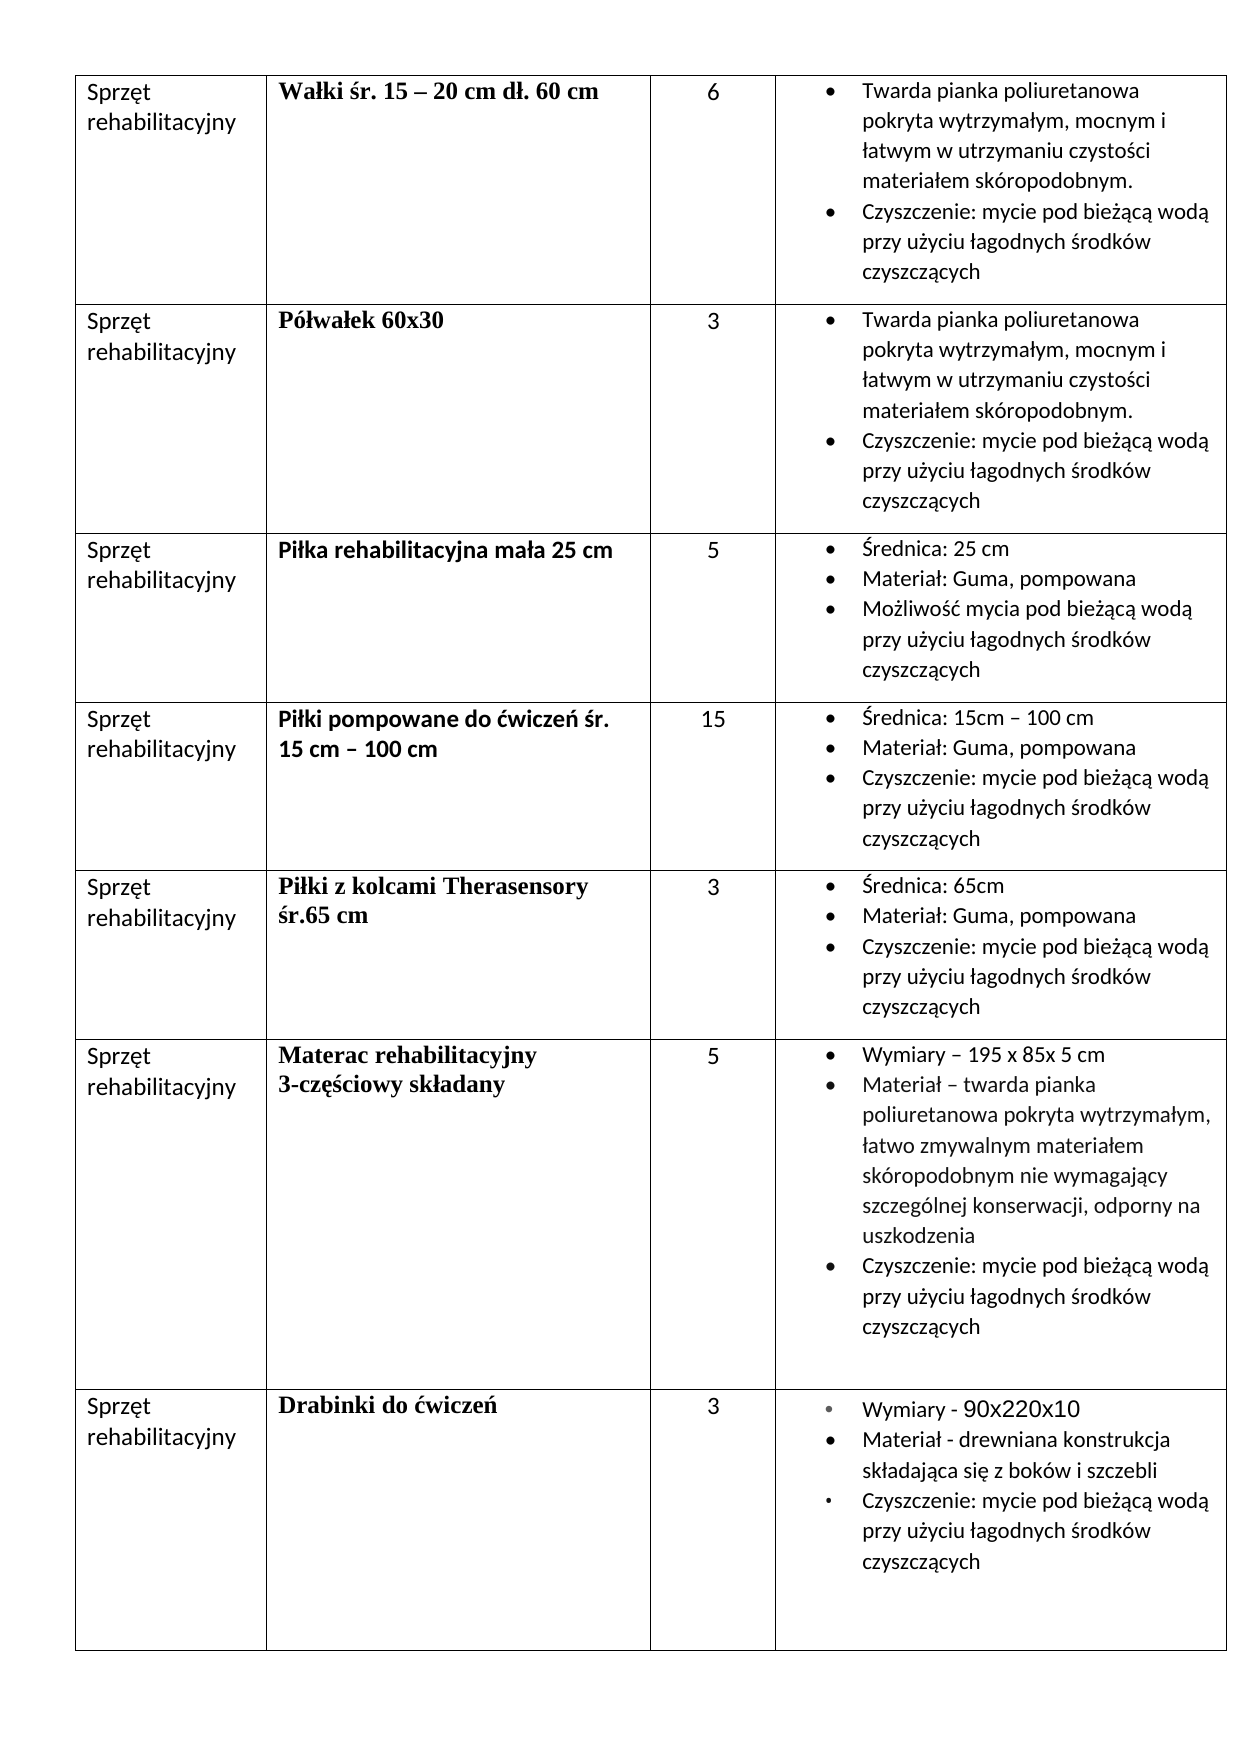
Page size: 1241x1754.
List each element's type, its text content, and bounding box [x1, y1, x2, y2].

table_cell Sprzęt rehabilitacyjny [76, 703, 266, 870]
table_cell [76, 1390, 266, 1650]
table_cell Średnica: 15cm – 100 cm Materiał: Guma, pompowana Czyszczenie: mycie pod bieżącą wodą przy użyciu łagodnych środków czyszczących [776, 703, 1226, 870]
table_cell Piłki pompowane do ćwiczeń śr. 15 cm – 100 cm [267, 703, 650, 870]
table_cell Wałki śr. 15 – 20 cm dł. 60 cm [267, 76, 650, 304]
table_cell 5 [651, 1040, 775, 1389]
table_cell 3 [651, 305, 775, 533]
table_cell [76, 76, 266, 304]
table_cell Wymiary – 195 x 85x 5 cm Materiał – twarda pianka poliuretanowa pokryta wytrzymałym, łatwo zmywalnym materiałem skóropodobnym nie wymagający szczególnej konserwacji, odporny na uszkodzenia Czyszczenie: mycie pod bieżącą wodą przy użyciu łagodnych środków czyszczących [776, 1040, 1226, 1389]
table_cell Twarda pianka poliuretanowa pokryta wytrzymałym, mocnym i łatwym w utrzymaniu czystości materiałem skóropodobnym. Czyszczenie: mycie pod bieżącą wodą przy użyciu łagodnych środków czyszczących [776, 305, 1226, 533]
table_cell Sprzęt rehabilitacyjny [76, 871, 266, 1039]
table_cell Sprzęt rehabilitacyjny [76, 305, 266, 533]
table_cell Twarda pianka poliuretanowa pokryta wytrzymałym, mocnym i łatwym w utrzymaniu czystości materiałem skóropodobnym. Czyszczenie: mycie pod bieżącą wodą przy użyciu łagodnych środków czyszczących [776, 76, 1226, 304]
table_cell Sprzęt rehabilitacyjny [76, 534, 266, 702]
table_cell 6 [651, 76, 775, 304]
table_cell Drabinki do ćwiczeń [267, 1390, 650, 1650]
table_cell Sprzęt rehabilitacyjny [76, 1040, 266, 1389]
table_cell Półwałek 60x30 [267, 305, 650, 533]
table_cell Piłka rehabilitacyjna mała 25 cm [267, 534, 650, 702]
table_cell Średnica: 25 cm Materiał: Guma, pompowana Możliwość mycia pod bieżącą wodą przy użyciu łagodnych środków czyszczących [776, 534, 1226, 702]
table_cell 3 [651, 1390, 775, 1650]
table_cell Wymiary - 90x220x10 Materiał - drewniana konstrukcja składająca się z boków i szczebli Czyszczenie: mycie pod bieżącą wodą przy użyciu łagodnych środków czyszczących [776, 1390, 1226, 1650]
table_cell Średnica: 65cm Materiał: Guma, pompowana Czyszczenie: mycie pod bieżącą wodą przy użyciu łagodnych środków czyszczących [776, 871, 1226, 1039]
table_cell Piłki z kolcami Therasensory śr.65 cm [267, 871, 650, 1039]
table_cell 15 [651, 703, 775, 870]
table_cell 3 [651, 871, 775, 1039]
table_cell Materac rehabilitacyjny 3-częściowy składany [267, 1040, 650, 1389]
table_cell 5 [651, 534, 775, 702]
